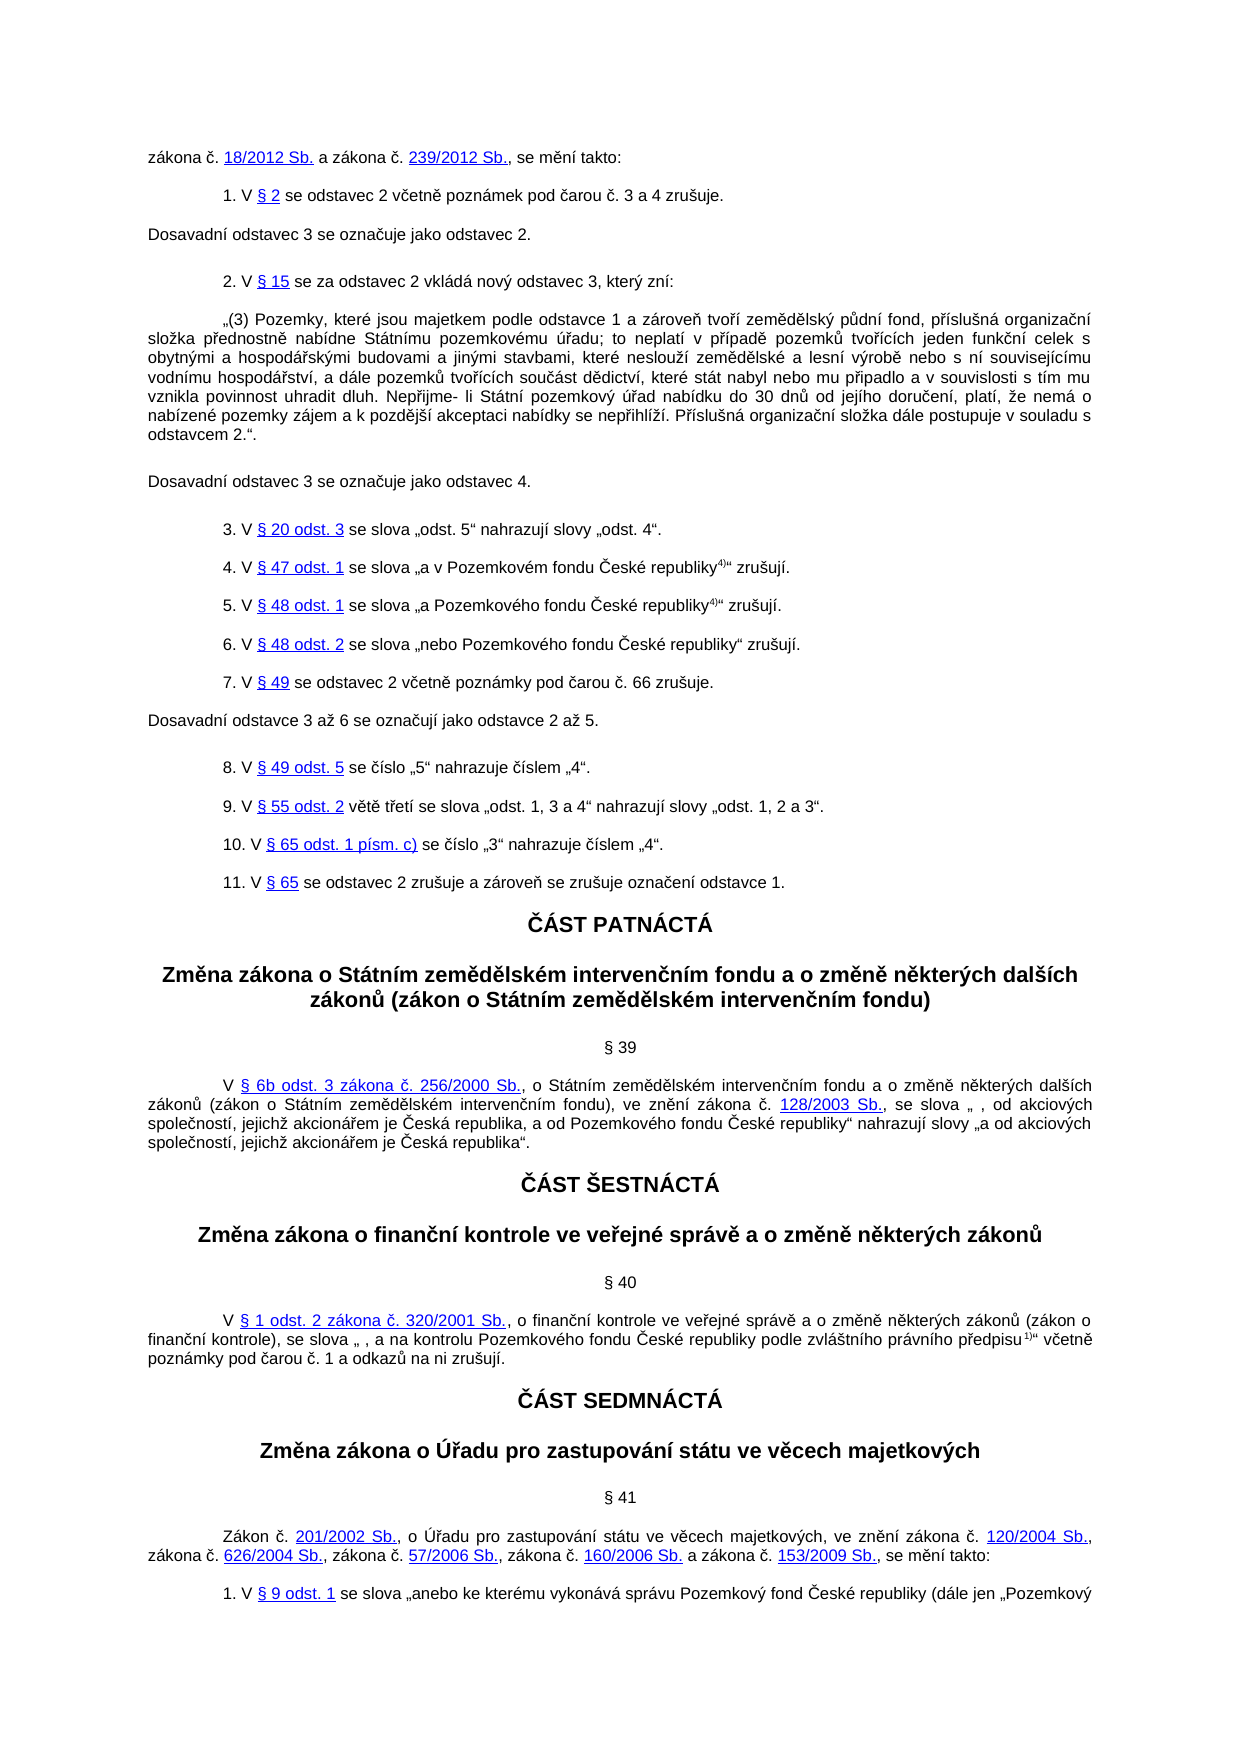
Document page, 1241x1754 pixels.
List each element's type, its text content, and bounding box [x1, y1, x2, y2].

text 10. V § 65 odst. 1 písm. c) se číslo „3“ nahrazuje číslem „4“. [148, 835, 1092, 854]
text 8. V § 49 odst. 5 se číslo „5“ nahrazuje číslem „4“. [148, 758, 1092, 777]
text 1. V § 2 se odstavec 2 včetně poznámek pod čarou č. 3 a 4 zrušuje. [148, 186, 1092, 205]
text 6. V § 48 odst. 2 se slova „nebo Pozemkového fondu České republiky“ zrušují. [148, 634, 1092, 653]
text Dosavadní odstavec 3 se označuje jako odstavec 2. [148, 224, 1092, 243]
text 4. V § 47 odst. 1 se slova „a v Pozemkovém fondu České republiky4)“ zrušují. [148, 558, 1092, 577]
text § 41 [148, 1488, 1092, 1507]
text Dosavadní odstavec 3 se označuje jako odstavec 4. [148, 472, 1092, 491]
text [148, 148, 1092, 167]
text § 39 [148, 1037, 1092, 1057]
text ČÁST SEDMNÁCTÁ [148, 1387, 1092, 1413]
text Zákon č. 201/2002 Sb., o Úřadu pro zastupování státu ve věcech majetkových, ve znění zákona č. 120/2004 Sb., zákona č. 626/2004 Sb., zákona č. 57/2006 Sb., zákona č. 160/2006 Sb. a zákona č. 153/2009 Sb., se mění takto: [148, 1527, 1092, 1565]
text Změna zákona o Úřadu pro zastupování státu ve věcech majetkových [148, 1438, 1092, 1463]
text 11. V § 65 se odstavec 2 zrušuje a zároveň se zrušuje označení odstavce 1. [148, 873, 1092, 892]
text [148, 1584, 1092, 1603]
text Změna zákona o Státním zemědělském intervenčním fondu a o změně některých dalších zákonů (zákon o Státním zemědělském intervenčním fondu) [148, 962, 1092, 1012]
text ČÁST PATNÁCTÁ [148, 911, 1092, 937]
text ČÁST ŠESTNÁCTÁ [148, 1172, 1092, 1197]
text V § 6b odst. 3 zákona č. 256/2000 Sb., o Státním zemědělském intervenčním fondu a o změně některých dalších zákonů (zákon o Státním zemědělském intervenčním fondu), ve znění zákona č. 128/2003 Sb., se slova „ , od akciových společností, jejichž akcionářem je Česká republika, a od Pozemkového fondu České republiky“ nahrazují slovy „a od akciových společností, jejichž akcionářem je Česká republika“. [148, 1076, 1092, 1152]
text 9. V § 55 odst. 2 větě třetí se slova „odst. 1, 3 a 4“ nahrazují slovy „odst. 1, 2 a 3“. [148, 796, 1092, 816]
text 2. V § 15 se za odstavec 2 vkládá nový odstavec 3, který zní: [148, 272, 1092, 291]
text 5. V § 48 odst. 1 se slova „a Pozemkového fondu České republiky4)“ zrušují. [148, 596, 1092, 615]
text Změna zákona o finanční kontrole ve veřejné správě a o změně některých zákonů [148, 1222, 1092, 1247]
text § 40 [148, 1272, 1092, 1292]
text 3. V § 20 odst. 3 se slova „odst. 5“ nahrazují slovy „odst. 4“. [148, 519, 1092, 538]
text Dosavadní odstavce 3 až 6 se označují jako odstavce 2 až 5. [148, 711, 1092, 730]
text V § 1 odst. 2 zákona č. 320/2001 Sb., o finanční kontrole ve veřejné správě a o změně některých zákonů (zákon o finanční kontrole), se slova „ , a na kontrolu Pozemkového fondu České republiky podle zvláštního právního předpisu1)“ včetně poznámky pod čarou č. 1 a odkazů na ni zrušují. [148, 1311, 1092, 1368]
text 7. V § 49 se odstavec 2 včetně poznámky pod čarou č. 66 zrušuje. [148, 673, 1092, 692]
text „(3) Pozemky, které jsou majetkem podle odstavce 1 a zároveň tvoří zemědělský půdní fond, příslušná organizační složka přednostně nabídne Státnímu pozemkovému úřadu; to neplatí v případě pozemků tvořících jeden funkční celek s obytnými a hospodářskými budovami a jinými stavbami, které neslouží zemědělské a lesní výrobě nebo s ní souvisejícímu vodnímu hospodářství, a dále pozemků tvořících součást dědictví, které stát nabyl nebo mu připadlo a v souvislosti s tím mu vznikla povinnost uhradit dluh. Nepřijme- li Státní pozemkový úřad nabídku do 30 dnů od jejího doručení, platí, že nemá o nabízené pozemky zájem a k pozdější akceptaci nabídky se nepřihlíží. Příslušná organizační složka dále postupuje v souladu s odstavcem 2.“. [148, 310, 1092, 444]
